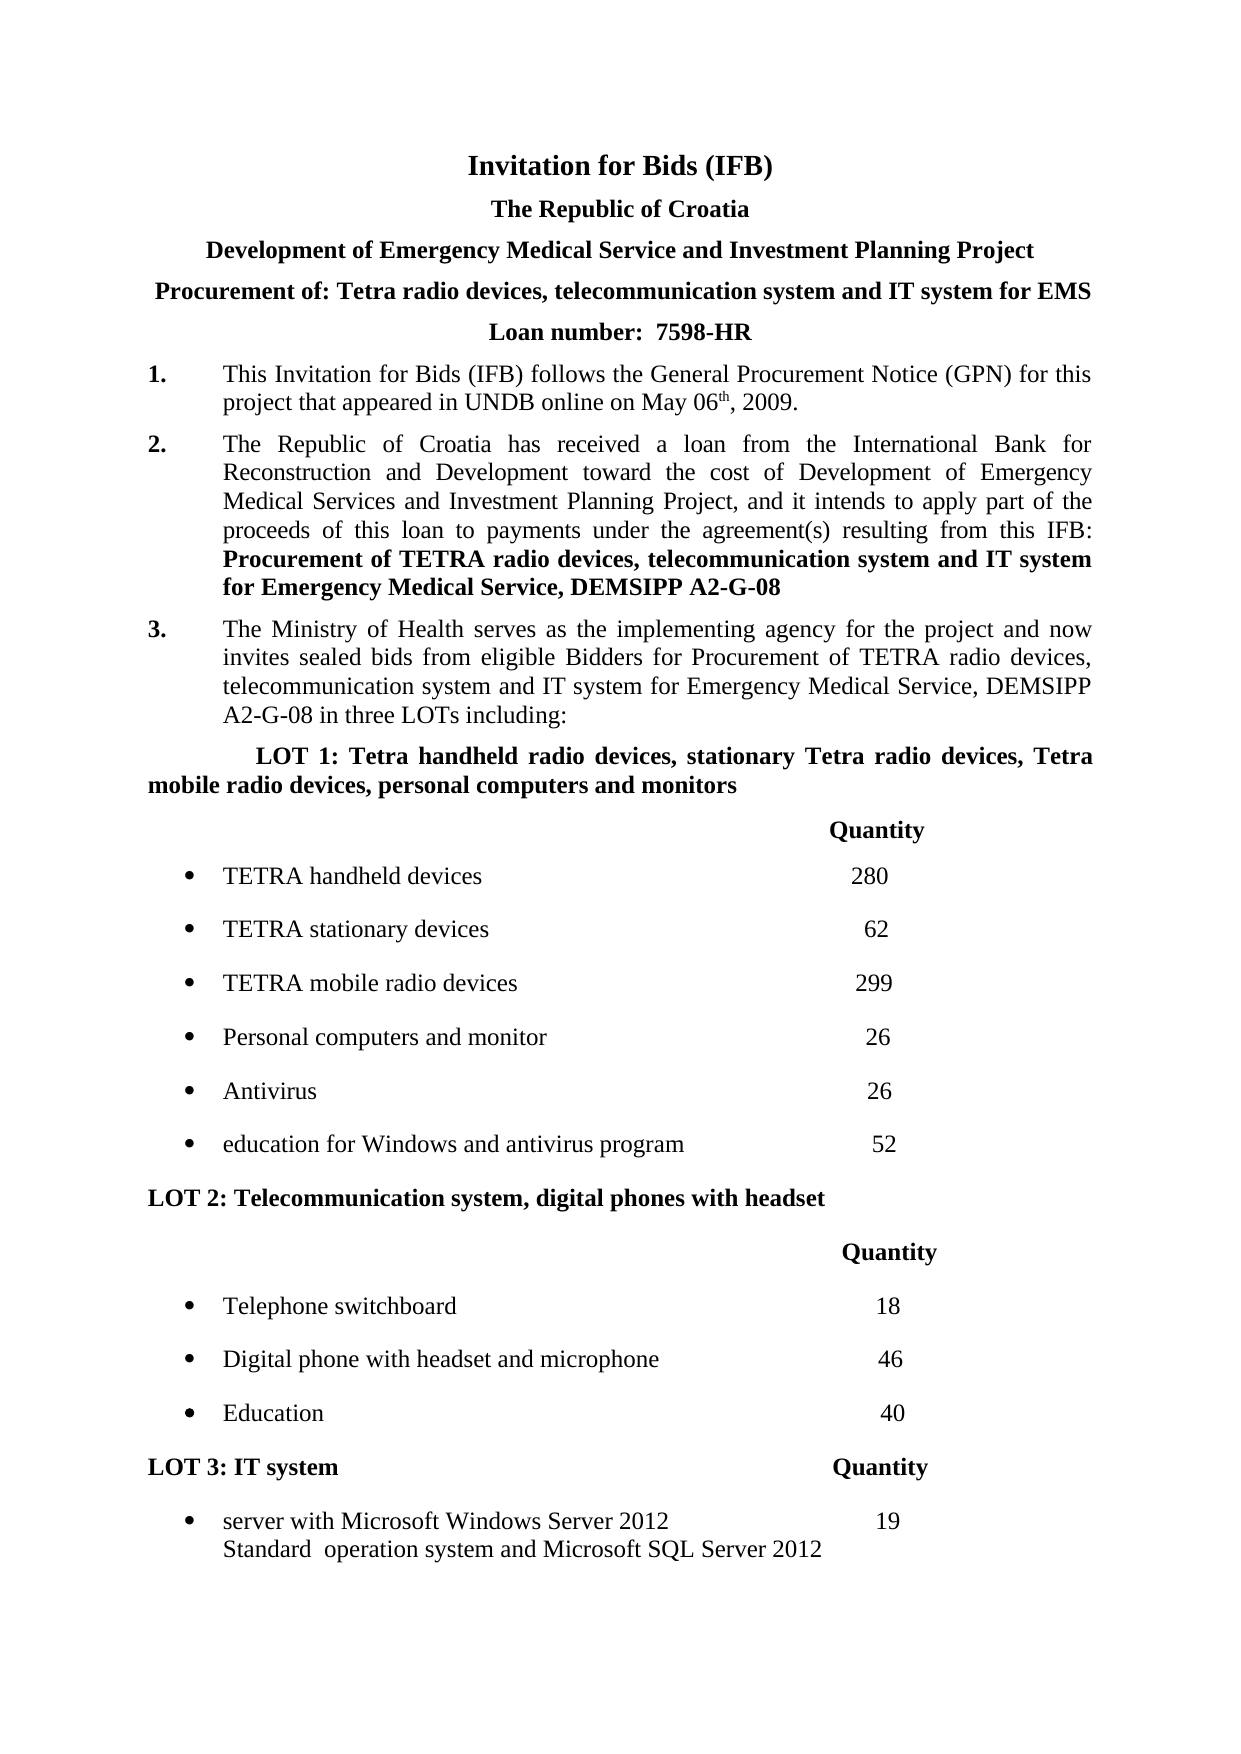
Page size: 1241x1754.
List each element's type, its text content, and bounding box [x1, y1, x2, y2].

list 3. The Ministry of Health serves as the implementing agency for the project and now invites sealed bids from eligible Bidders for Procurement of TETRA radio devices, telecommunication system and IT system for Emergency Medical Service, DEMSIPP A2-G-08 in three LOTs including: [148, 614, 1093, 729]
list Education 40 [185, 1398, 1094, 1427]
text Quantity [148, 815, 1094, 844]
list Invitation for Bids (IFB) [148, 148, 1093, 181]
list Telephone switchboard 18 [185, 1291, 1094, 1319]
list Digital phone with headset and microphone 46 [185, 1344, 1094, 1373]
list Development of Emergency Medical Service and Investment Planning Project [148, 235, 1093, 264]
list 2. The Republic of Croatia has received a loan from the International Bank for Reconstruction and Development toward the cost of Development of Emergency Medical Services and Investment Planning Project, and it intends to apply part of the proceeds of this loan to payments under the agreement(s) resulting from this IFB: Procurement of TETRA radio devices, telecommunication system and IT system for Emergency Medical Service, DEMSIPP A2-G-08 [148, 429, 1093, 601]
text LOT 2: Telecommunication system, digital phones with headset [148, 1183, 1094, 1212]
list Antivirus 26 [185, 1076, 1094, 1104]
list server with Microsoft Windows Server 2012 19 Standard operation system and Microsoft SQL Server 2012 [185, 1506, 1094, 1563]
list Personal computers and monitor 26 [185, 1022, 1094, 1051]
list 1. This Invitation for Bids (IFB) follows the General Procurement Notice (GPN) for this project that appeared in UNDB online on May 06th, 2009. [148, 359, 1093, 416]
list education for Windows and antivirus program 52 [185, 1129, 1094, 1158]
text LOT 3: IT system Quantity [148, 1452, 1094, 1481]
list TETRA stationary devices 62 [185, 914, 1094, 943]
text LOT 1: Tetra handheld radio devices, stationary Tetra radio devices, Tetra mobile radio devices, personal computers and monitors [148, 741, 1094, 799]
list TETRA mobile radio devices 299 [185, 968, 1094, 997]
list Loan number: 7598-HR [148, 317, 1093, 346]
list TETRA handheld devices 280 [185, 861, 1094, 889]
list Procurement of: Tetra radio devices, telecommunication system and IT system for EMS [148, 276, 1093, 305]
list The Republic of Croatia [148, 194, 1093, 222]
text Quantity [148, 1237, 1094, 1266]
